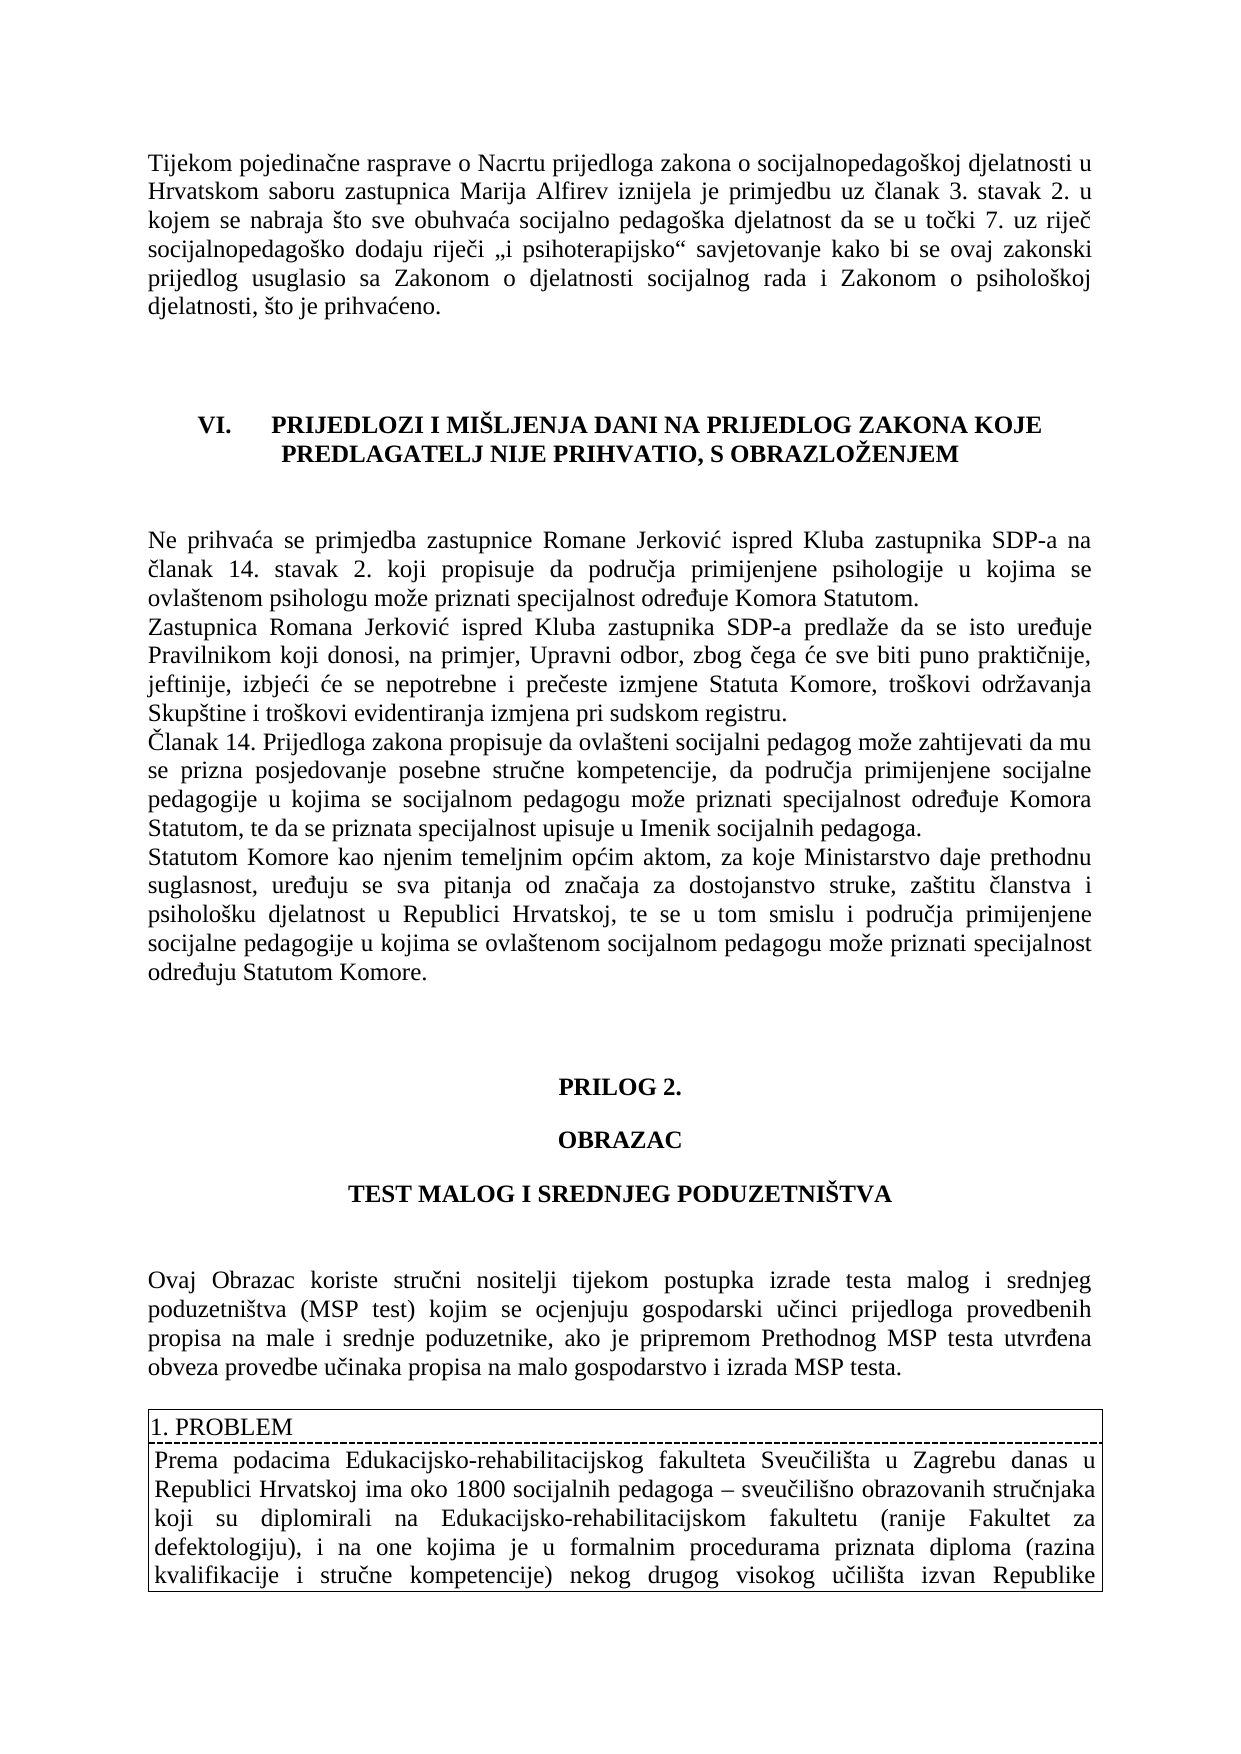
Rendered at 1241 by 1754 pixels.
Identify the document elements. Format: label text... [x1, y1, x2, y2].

subtitle OBRAZAC [148, 1125, 1093, 1154]
subtitle PRILOG 2. [148, 1072, 1093, 1100]
text Ovaj Obrazac koriste stručni nositelji tijekom postupka izrade testa malog i srednjeg poduzetništva (MSP test) kojim se ocjenjuju gospodarski učinci prijedloga provedbenih propisa na male i srednje poduzetnike, ako je pripremom Prethodnog MSP testa utvrđena obveza provedbe učinaka propisa na malo gospodarstvo i izrada MSP testa. [148, 1265, 1093, 1380]
text Statutom Komore kao njenim temeljnim općim aktom, za koje Ministarstvo daje prethodnu suglasnost, uređuju se sva pitanja od značaja za dostojanstvo struke, zaštitu članstva i psihološku djelatnost u Republici Hrvatskoj, te se u tom smislu i područja primijenjene socijalne pedagogije u kojima se ovlaštenom socijalnom pedagogu može priznati specijalnost određuju Statutom Komore. [148, 842, 1093, 986]
text Zastupnica Romana Jerković ispred Kluba zastupnika SDP-a predlaže da se isto uređuje Pravilnikom koji donosi, na primjer, Upravni odbor, zbog čega će sve biti puno praktičnije, jeftinije, izbjeći će se nepotrebne i prečeste izmjene Statuta Komore, troškovi održavanja Skupštine i troškovi evidentiranja izmjena pri sudskom registru. [148, 612, 1093, 727]
subtitle VI. PRIJEDLOZI I MIŠLJENJA DANI NA PRIJEDLOG ZAKONA KOJE PREDLAGATELJ NIJE PRIHVATIO, S OBRAZLOŽENJEM [148, 411, 1093, 468]
text Ne prihvaća se primjedba zastupnice Romane Jerković ispred Kluba zastupnika SDP-a na članak 14. stavak 2. koji propisuje da područja primijenjene psihologije u kojima se ovlaštenom psihologu može priznati specijalnost određuje Komora Statutom. [148, 526, 1093, 612]
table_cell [149, 1442, 1102, 1591]
text Članak 14. Prijedloga zakona propisuje da ovlašteni socijalni pedagog može zahtijevati da mu se prizna posjedovanje posebne stručne kompetencije, da područja primijenjene socijalne pedagogije u kojima se socijalnom pedagogu može priznati specijalnost određuje Komora Statutom, te da se priznata specijalnost upisuje u Imenik socijalnih pedagoga. [148, 727, 1093, 842]
text Tijekom pojedinačne rasprave o Nacrtu prijedloga zakona o socijalnopedagoškoj djelatnosti u Hrvatskom saboru zastupnica Marija Alfirev iznijela je primjedbu uz članak 3. stavak 2. u kojem se nabraja što sve obuhvaća socijalno pedagoška djelatnost da se u točki 7. uz riječ socijalnopedagoško dodaju riječi „i psihoterapijsko“ savjetovanje kako bi se ovaj zakonski prijedlog usuglasio sa Zakonom o djelatnosti socijalnog rada i Zakonom o psihološkoj djelatnosti, što je prihvaćeno. [148, 148, 1093, 320]
subtitle TEST MALOG I SREDNJEG PODUZETNIŠTVA [148, 1179, 1093, 1208]
table_header 1. PROBLEM [149, 1410, 1102, 1442]
